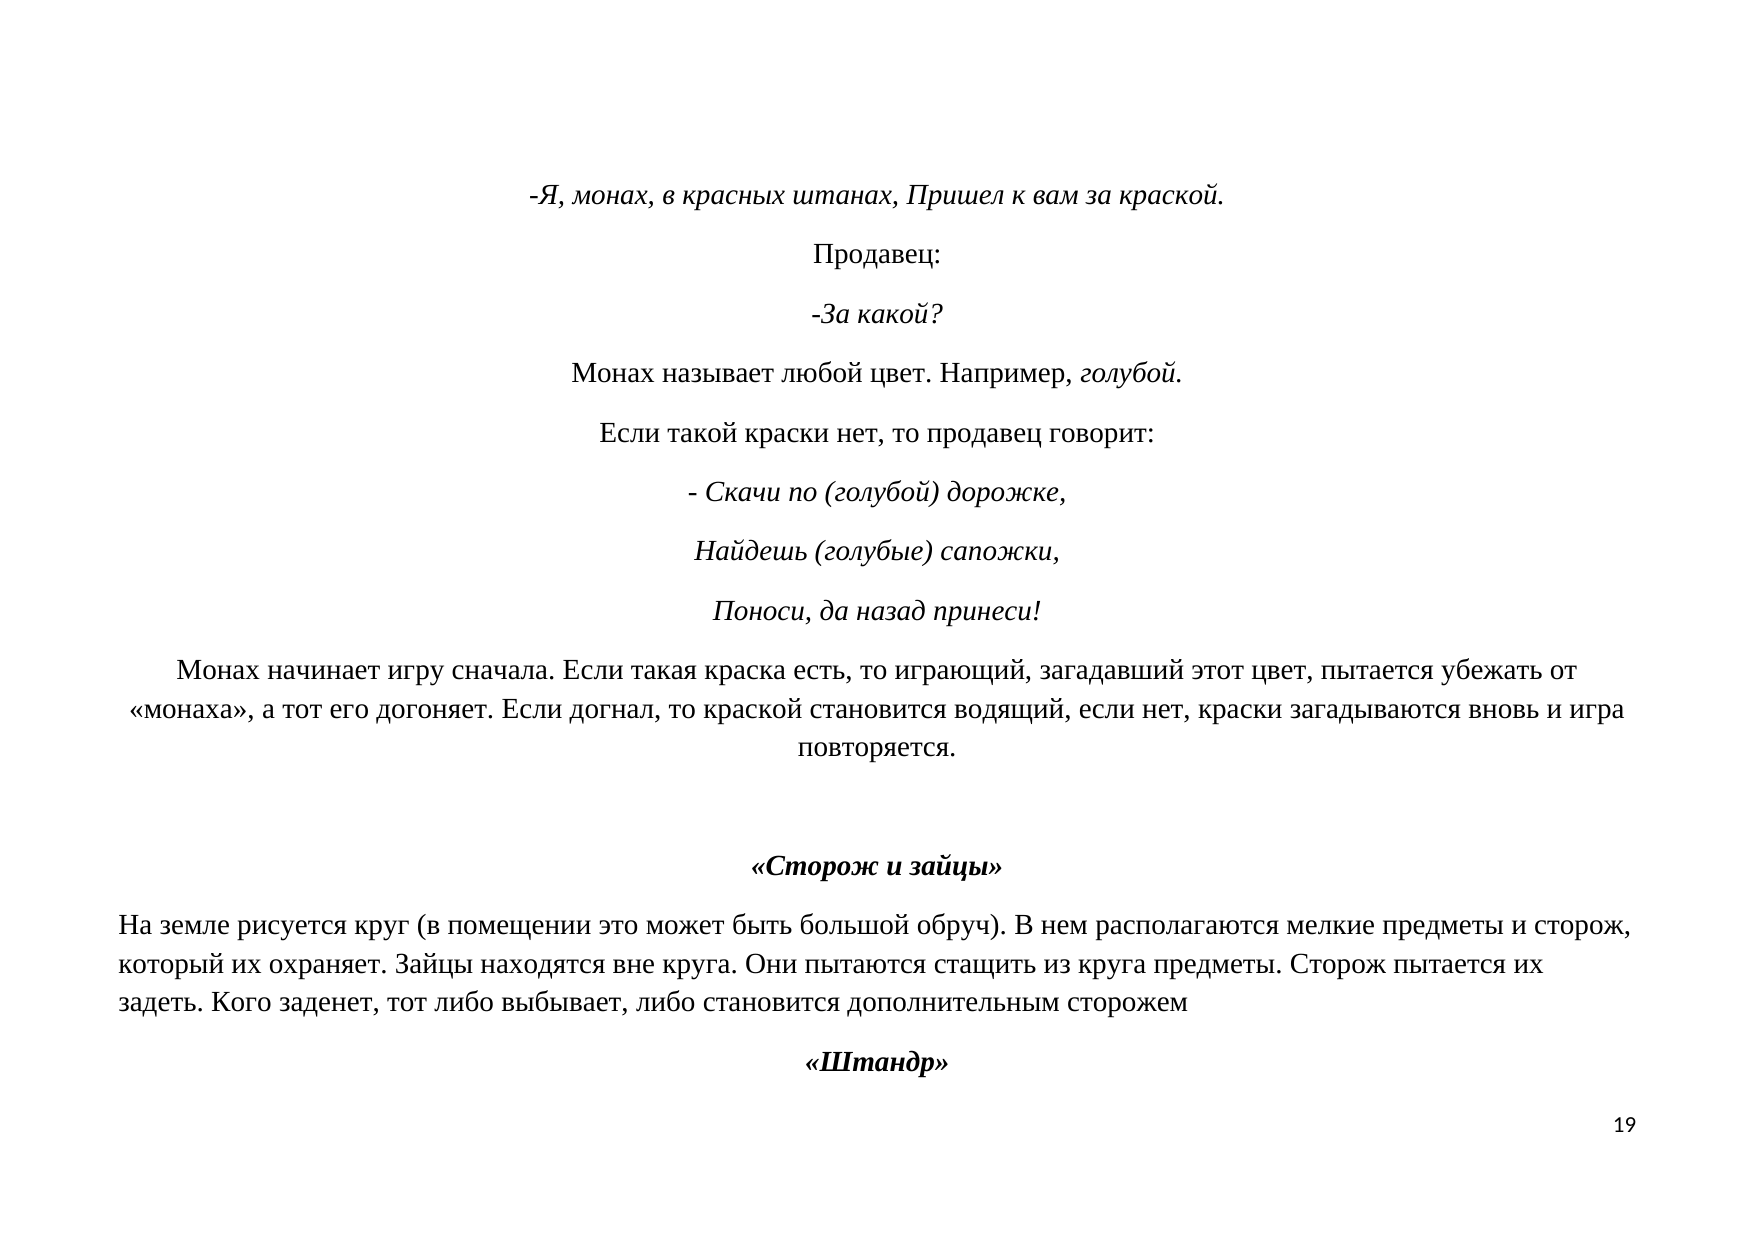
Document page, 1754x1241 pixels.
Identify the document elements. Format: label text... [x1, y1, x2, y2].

text «Сторож и зайцы» [118, 848, 1636, 882]
text Монах называет любой цвет. Например, голубой. [118, 355, 1636, 389]
text Монах начинает игру сначала. Если такая краска есть, то играющий, загадавший этот цвет, пытается убежать от «монаха», а тот его догоняет. Если догнал, то краской становится водящий, если нет, краски загадываются вновь и игра повторяется. [118, 652, 1636, 763]
text Поноси, да назад принеси! [118, 593, 1636, 626]
text - Скачи по (голубой) дорожке, [118, 474, 1636, 508]
text Продавец: [118, 237, 1636, 270]
text -Я, монах, в красных штанах, Пришел к вам за краской. [118, 177, 1636, 211]
text На земле рисуется круг (в помещении это может быть большой обруч). В нем располагаются мелкие предметы и сторож, который их охраняет. Зайцы находятся вне круга. Они пытаются стащить из круга предметы. Сторож пытается их задеть. Кого заденет, тот либо выбывает, либо становится дополнительным сторожем [118, 907, 1636, 1018]
text Если такой краски нет, то продавец говорит: [118, 415, 1636, 448]
text -За какой? [118, 296, 1636, 329]
text Найдешь (голубые) сапожки, [118, 533, 1636, 567]
text «Штандр» [118, 1044, 1636, 1077]
